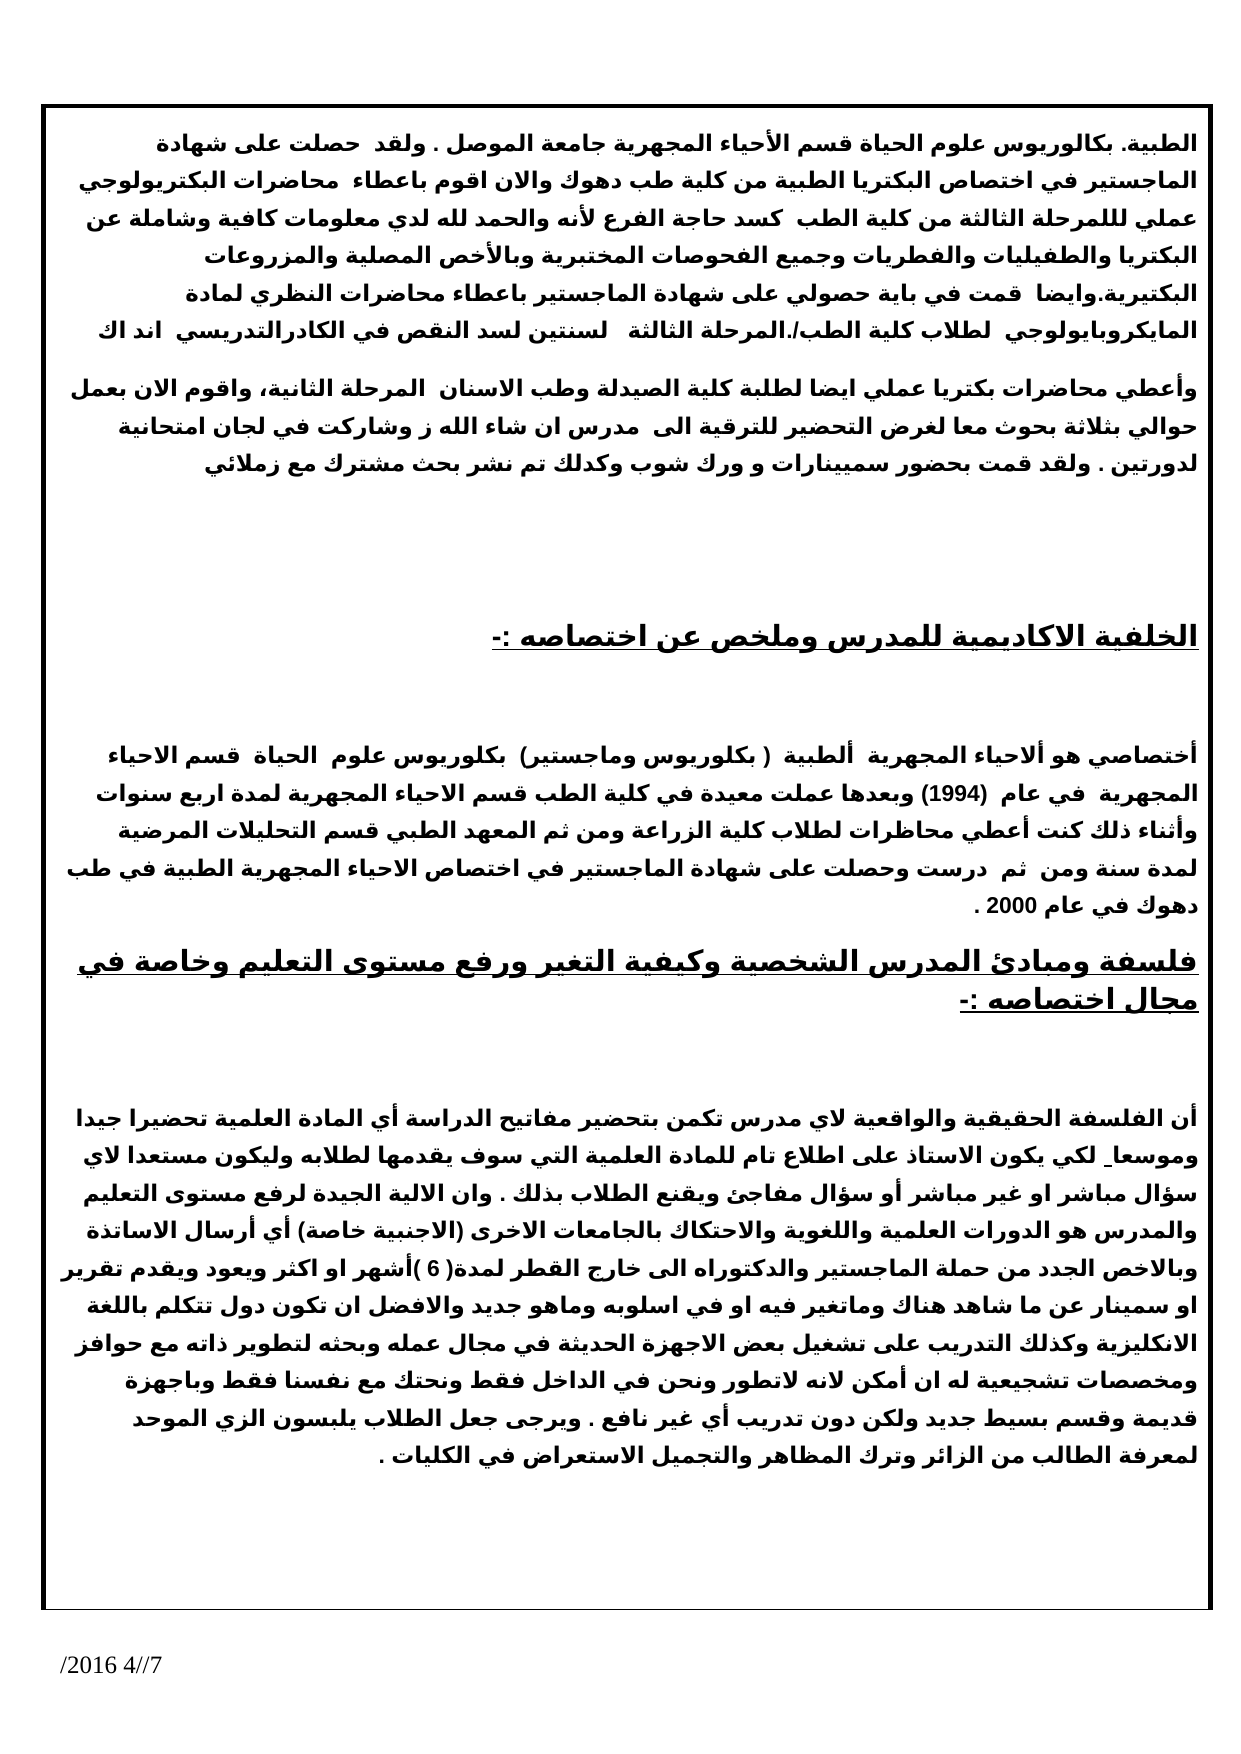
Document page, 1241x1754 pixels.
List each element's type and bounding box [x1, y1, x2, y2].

table_cell [46, 108, 1208, 1608]
